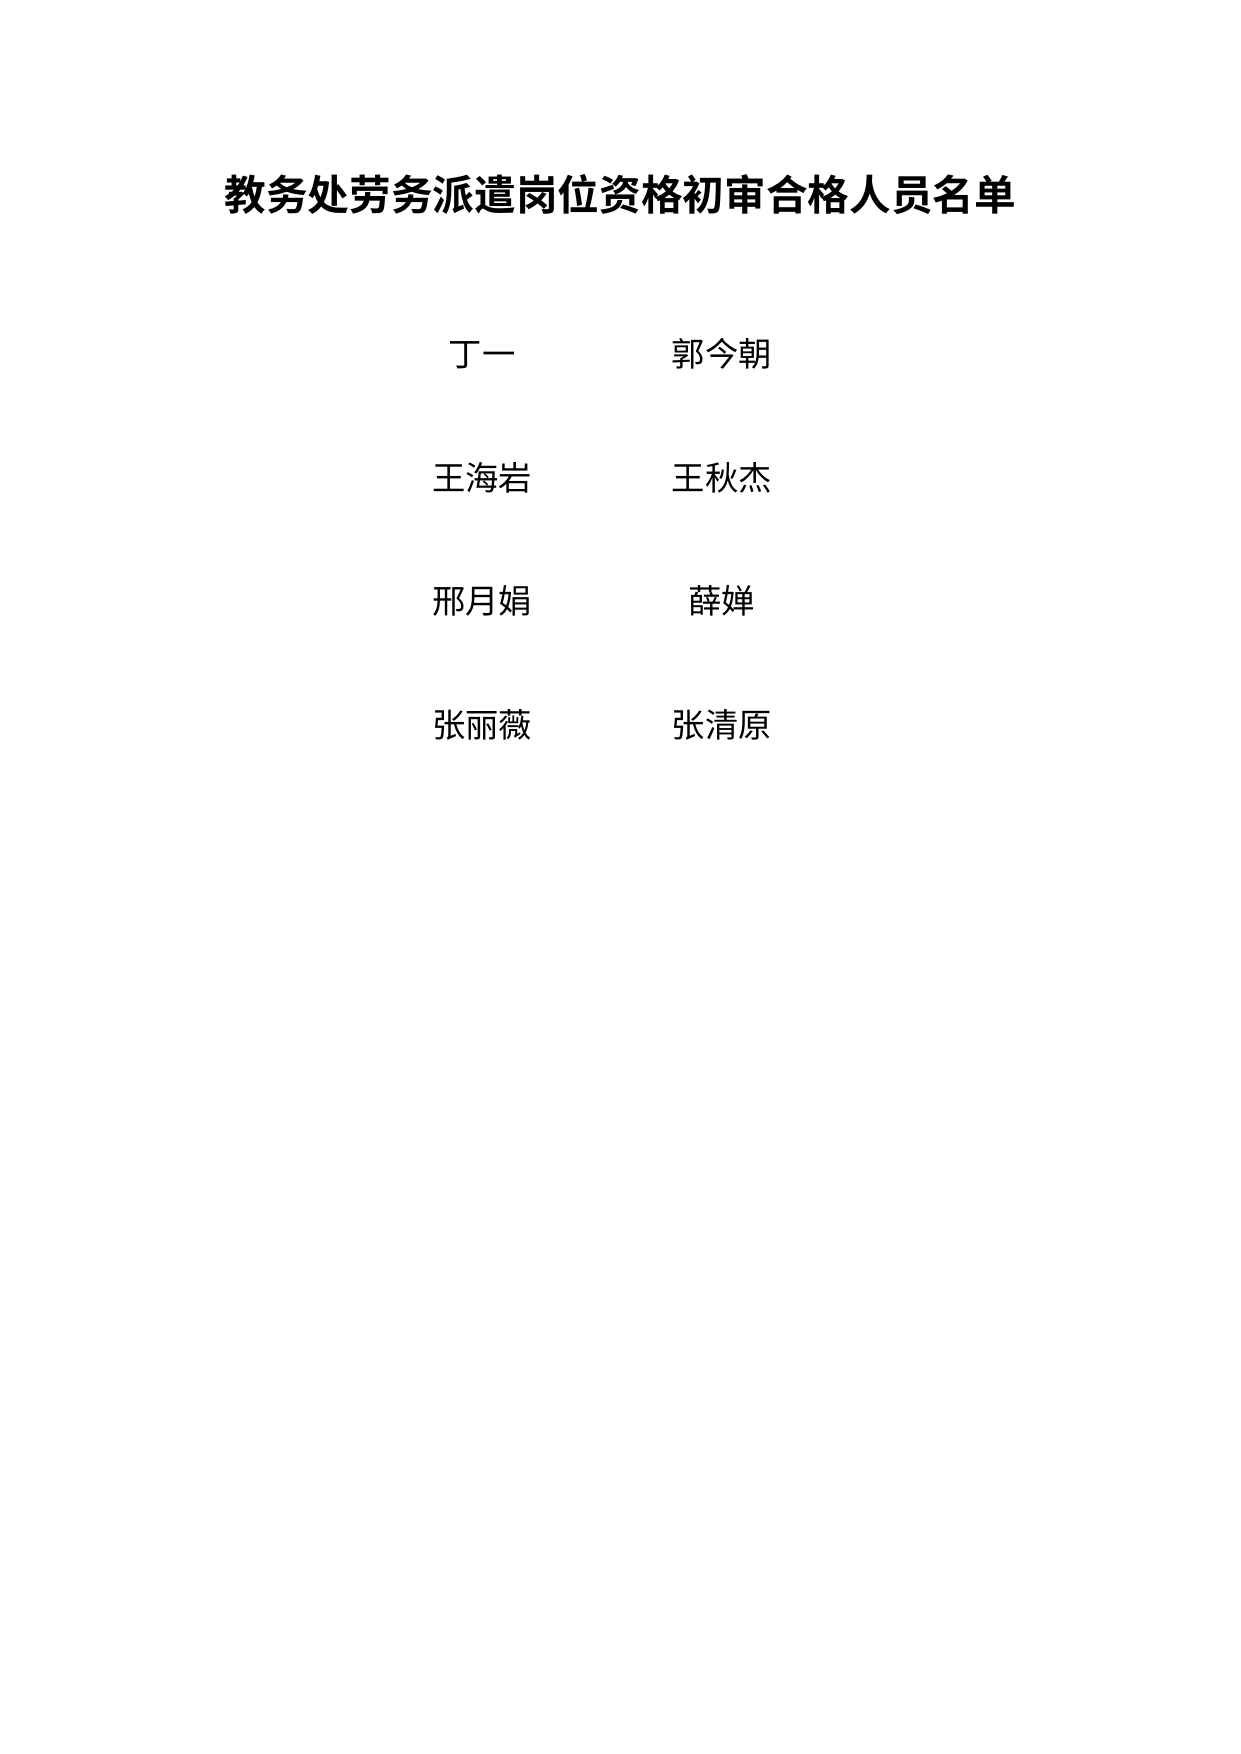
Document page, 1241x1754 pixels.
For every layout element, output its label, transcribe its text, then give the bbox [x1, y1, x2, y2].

table_header [346, 290, 894, 817]
text 教务处劳务派遣岗位资格初审合格人员名单 [177, 160, 1063, 225]
